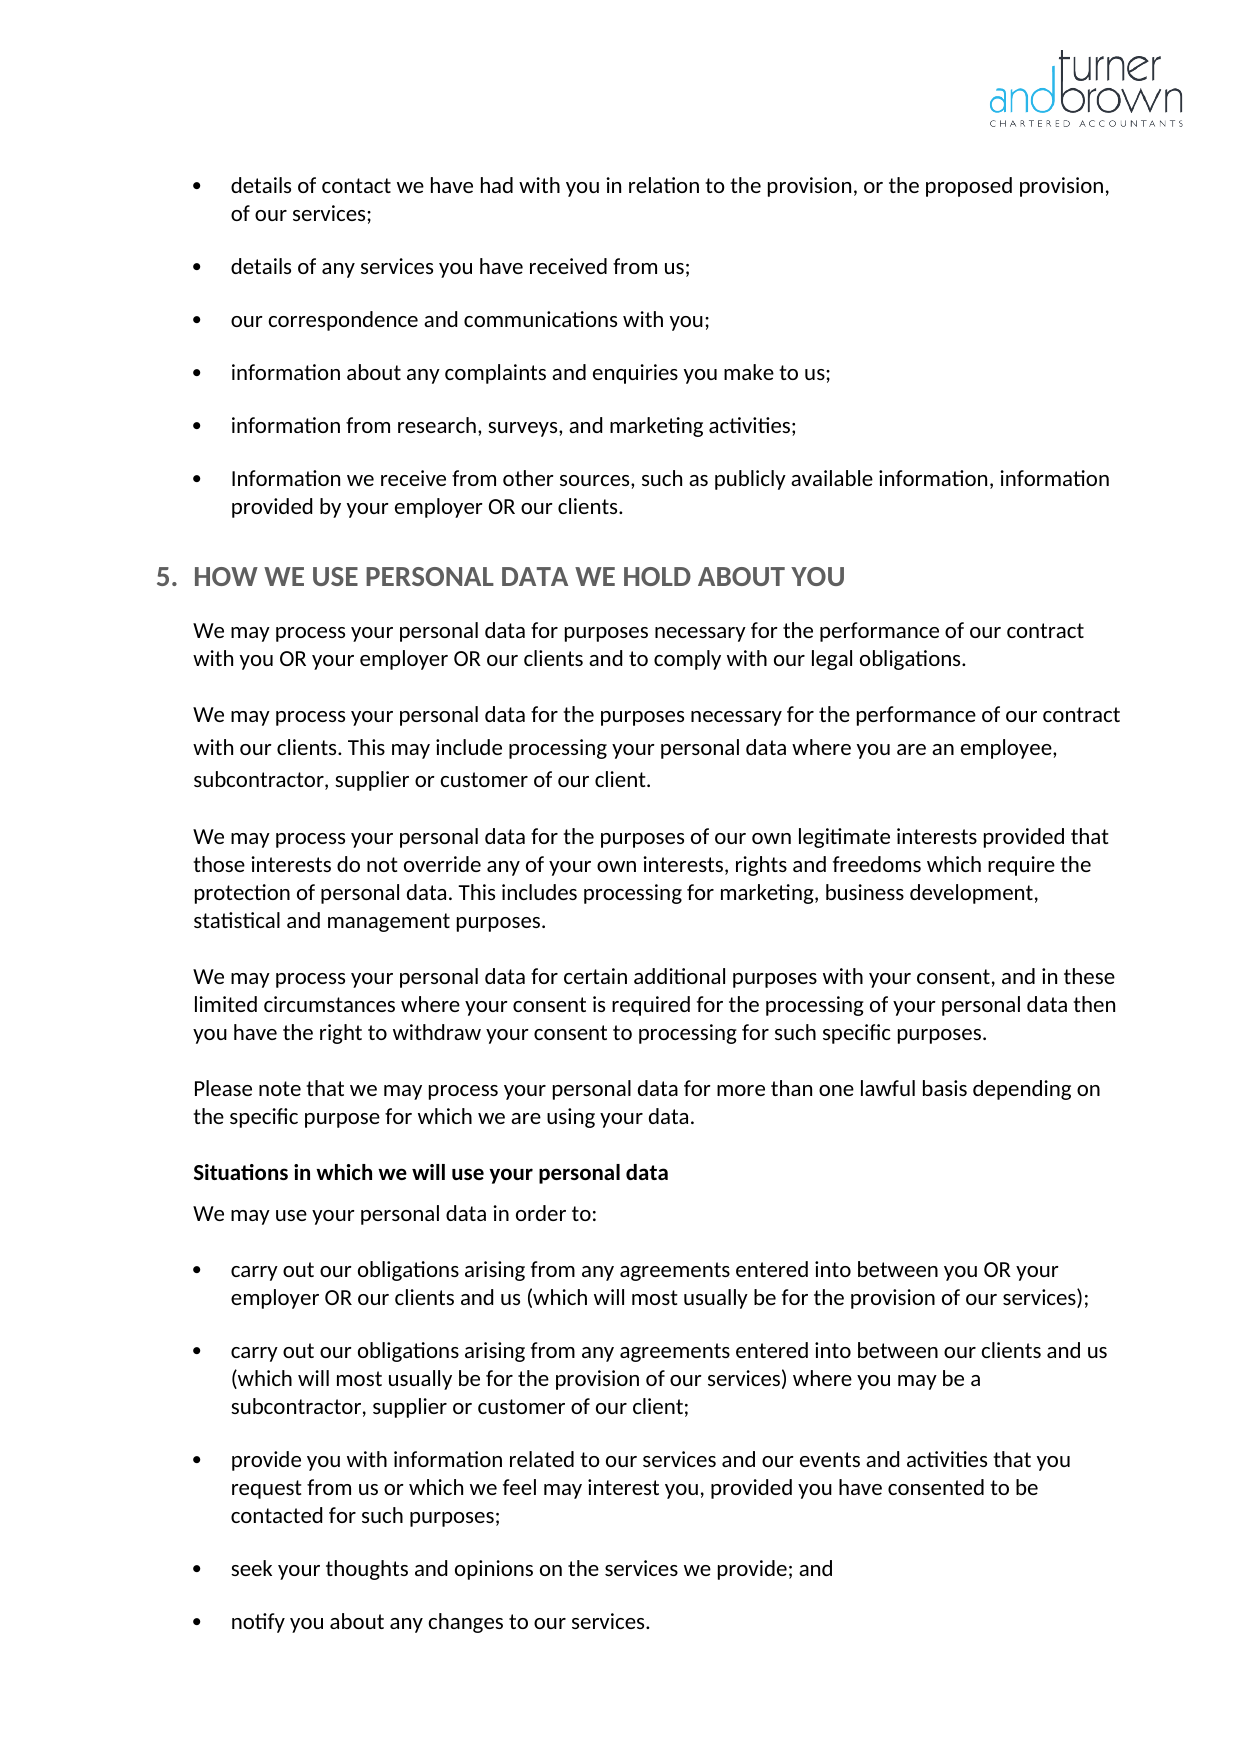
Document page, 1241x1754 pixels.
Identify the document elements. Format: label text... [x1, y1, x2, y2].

list details of contact we have had with you in relation to the provision, or the proposed provision, of our services; [193, 171, 1122, 227]
list information about any complaints and enquiries you make to us; [193, 358, 1122, 386]
text We may process your personal data for purposes necessary for the performance of our contract with you OR your employer OR our clients and to comply with our legal obligations. [193, 616, 1122, 672]
text We may process your personal data for certain additional purposes with your consent, and in these limited circumstances where your consent is required for the processing of your personal data then you have the right to withdraw your consent to processing for such specific purposes. [193, 962, 1122, 1046]
text We may process your personal data for the purposes necessary for the performance of our contract with our clients. This may include processing your personal data where you are an employee, subcontractor, supplier or customer of our client. [193, 700, 1122, 793]
list carry out our obligations arising from any agreements entered into between you OR your employer OR our clients and us (which will most usually be for the provision of our services); [193, 1255, 1122, 1311]
subtitle HOW WE USE PERSONAL DATA WE HOLD ABOUT YOU [156, 558, 1122, 593]
list notify you about any changes to our services. [193, 1607, 1122, 1635]
text Please note that we may process your personal data for more than one lawful basis depending on the specific purpose for which we are using your data. [193, 1074, 1122, 1130]
text We may use your personal data in order to: [193, 1199, 1122, 1227]
list seek your thoughts and opinions on the services we provide; and [193, 1554, 1122, 1582]
text We may process your personal data for the purposes of our own legitimate interests provided that those interests do not override any of your own interests, rights and freedoms which require the protection of personal data. This includes processing for marketing, business development, statistical and management purposes. [193, 822, 1122, 934]
list details of any services you have received from us; [193, 252, 1122, 280]
list our correspondence and communications with you; [193, 305, 1122, 333]
subtitle Situations in which we will use your personal data [118, 1158, 1122, 1186]
list provide you with information related to our services and our events and activities that you request from us or which we feel may interest you, provided you have consented to be contacted for such purposes; [193, 1445, 1122, 1529]
list carry out our obligations arising from any agreements entered into between our clients and us (which will most usually be for the provision of our services) where you may be a subcontractor, supplier or customer of our client; [193, 1336, 1122, 1420]
picture [989, 50, 1183, 127]
list information from research, surveys, and marketing activities; [193, 411, 1122, 439]
list Information we receive from other sources, such as publicly available information, information provided by your employer OR our clients. [193, 464, 1122, 520]
